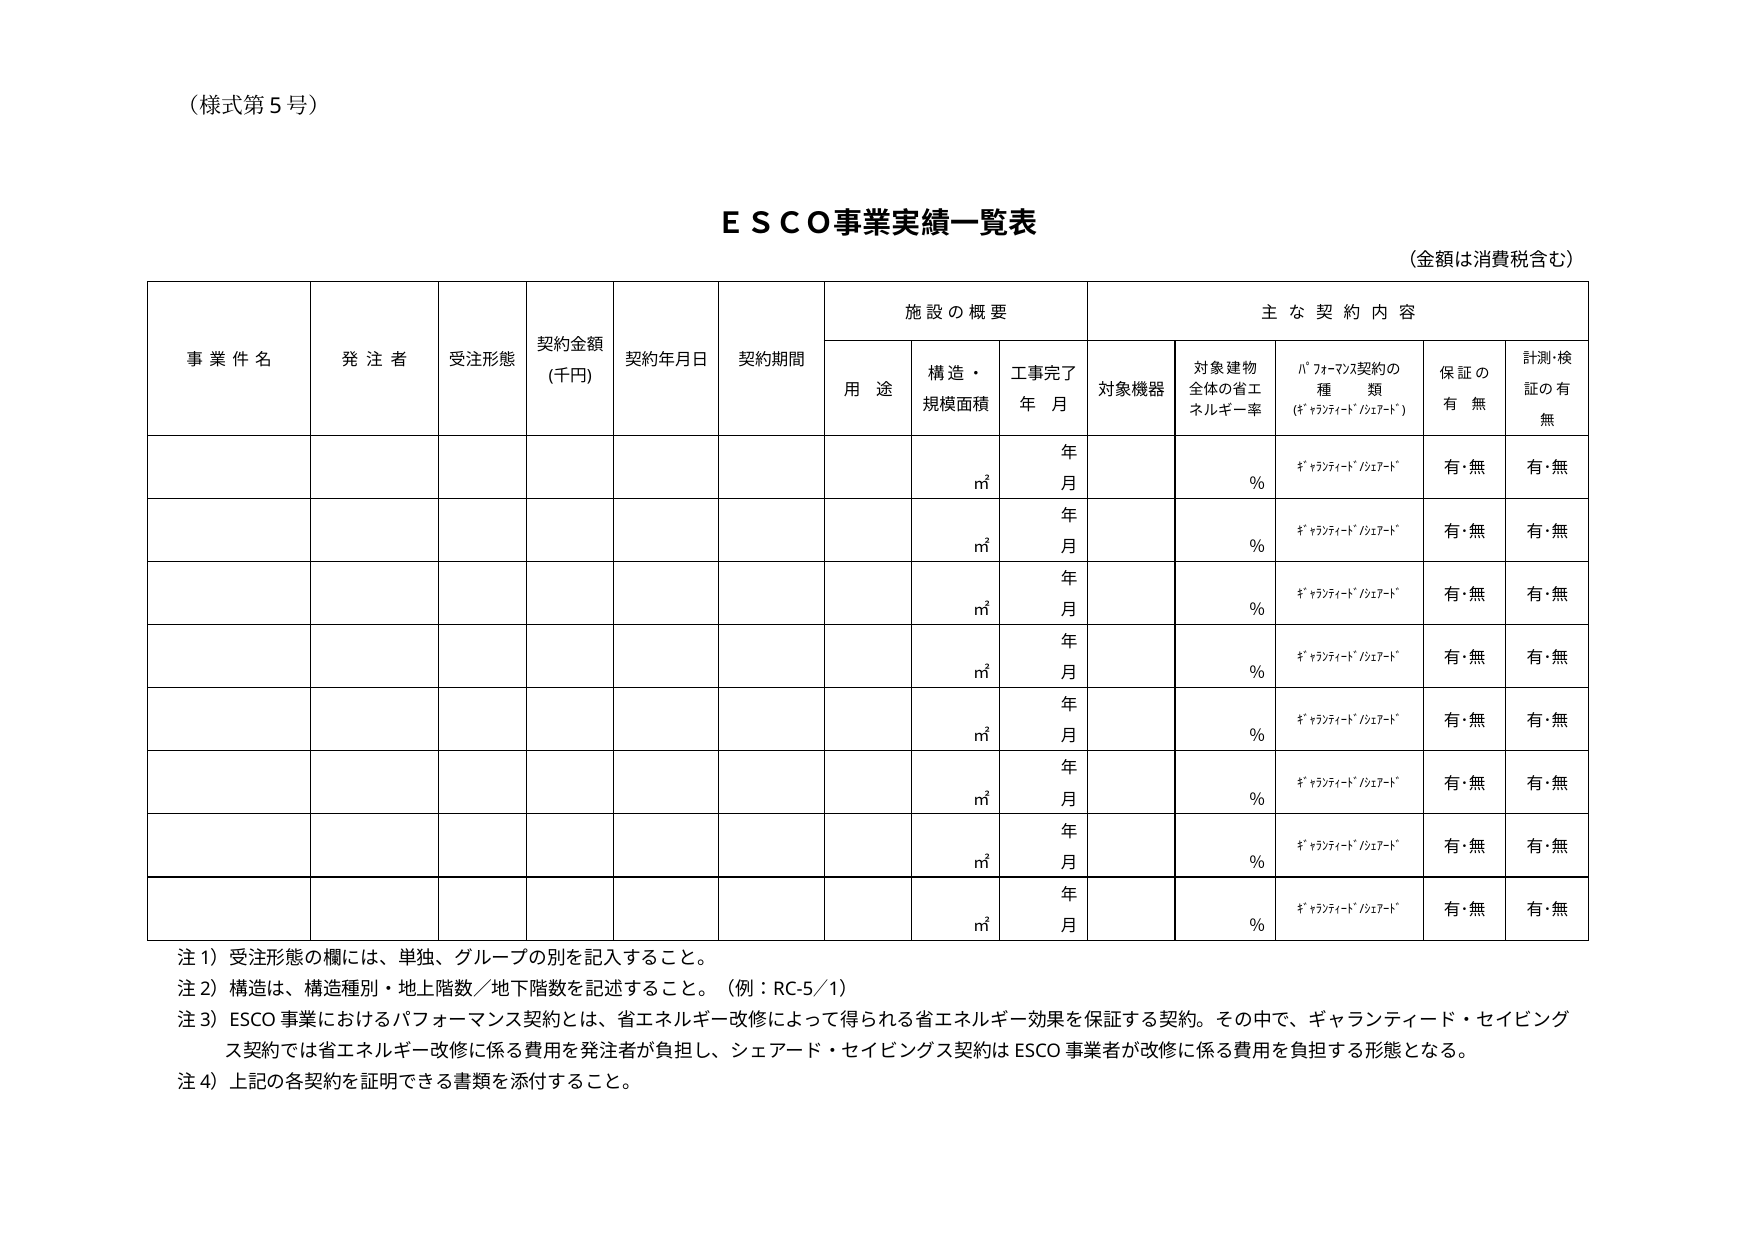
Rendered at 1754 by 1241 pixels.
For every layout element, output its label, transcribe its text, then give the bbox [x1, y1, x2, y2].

table_cell [614, 878, 718, 939]
table_cell 年 月 [1000, 688, 1087, 750]
table_cell [1088, 499, 1174, 561]
table_cell [719, 688, 824, 750]
table_cell [311, 499, 438, 561]
table_header 契約期間 [719, 282, 824, 434]
table_cell 有･無 [1506, 751, 1588, 813]
table_cell 対象機器 [1088, 341, 1174, 434]
table_cell [614, 436, 718, 498]
table_cell ｷﾞｬﾗﾝﾃｨｰﾄﾞ/ｼｪｱｰﾄﾞ [1276, 625, 1423, 687]
table_cell [439, 688, 526, 750]
table_cell [439, 878, 526, 939]
table_cell [614, 751, 718, 813]
table_cell 年 月 [1000, 625, 1087, 687]
table_cell ％ [1176, 436, 1275, 498]
table_cell 有･無 [1424, 499, 1505, 561]
table_cell [311, 436, 438, 498]
table_cell [825, 562, 911, 624]
table_cell [527, 751, 613, 813]
table_header 主な契約内容 [1088, 282, 1588, 340]
table_cell ｷﾞｬﾗﾝﾃｨｰﾄﾞ/ｼｪｱｰﾄﾞ [1276, 499, 1423, 561]
table_cell ｷﾞｬﾗﾝﾃｨｰﾄﾞ/ｼｪｱｰﾄﾞ [1276, 562, 1423, 624]
table_cell 有･無 [1424, 688, 1505, 750]
table_cell ｷﾞｬﾗﾝﾃｨｰﾄﾞ/ｼｪｱｰﾄﾞ [1276, 688, 1423, 750]
table_cell [825, 688, 911, 750]
table_cell ㎡ [912, 878, 999, 939]
table_cell [1088, 562, 1174, 624]
table_cell [439, 562, 526, 624]
table_cell [527, 436, 613, 498]
table_cell [825, 751, 911, 813]
table_cell [1088, 688, 1174, 750]
table_cell [527, 878, 613, 939]
table_cell [527, 688, 613, 750]
table_header 契約金額 (千円) [527, 282, 613, 434]
table_cell 工事完了 年月 [1000, 341, 1087, 434]
text 注2）構造は、構造種別・地上階数／地下階数を記述すること。（例：RC-5／1） [177, 972, 1577, 1003]
table_cell [1088, 878, 1174, 939]
table_header 施設の概要 [825, 282, 1087, 340]
table_cell [148, 625, 310, 687]
table_header 発注者 [311, 282, 438, 434]
table_cell [311, 814, 438, 876]
table_cell ㎡ [912, 751, 999, 813]
table_cell [311, 688, 438, 750]
table_cell [527, 562, 613, 624]
table_cell [1088, 814, 1174, 876]
table_header 契約年月日 [614, 282, 718, 434]
table_cell 有･無 [1424, 562, 1505, 624]
table_cell [311, 878, 438, 939]
text 注4）上記の各契約を証明できる書類を添付すること。 [177, 1065, 1577, 1096]
table_cell [825, 625, 911, 687]
table_cell 有･無 [1506, 688, 1588, 750]
table_cell [719, 499, 824, 561]
text 注3）ESCO事業におけるパフォーマンス契約とは、省エネルギー改修によって得られる省エネルギー効果を保証する契約。その中で、ギャランティード・セイビングス契約では省エネルギー改修に係る費用を発注者が負担し、シェアード・セイビングス契約はESCO事業者が改修に係る費用を負担する形態となる。 [177, 1003, 1577, 1065]
table_cell 有･無 [1506, 814, 1588, 876]
table_cell ㎡ [912, 625, 999, 687]
table_cell [527, 499, 613, 561]
text ＥＳＣＯ事業実績一覧表 [177, 190, 1577, 252]
table_cell [148, 562, 310, 624]
table_cell [527, 625, 613, 687]
table_header 受注形態 [439, 282, 526, 434]
table_cell [614, 499, 718, 561]
table_cell [439, 625, 526, 687]
table_cell [719, 751, 824, 813]
table_cell 有･無 [1506, 878, 1588, 939]
table_cell [439, 436, 526, 498]
table_cell [148, 751, 310, 813]
table_cell [148, 814, 310, 876]
table_cell ㎡ [912, 562, 999, 624]
table_cell 用途 [825, 341, 911, 434]
table_cell 保証の 有無 [1424, 341, 1505, 434]
table_cell ｷﾞｬﾗﾝﾃｨｰﾄﾞ/ｼｪｱｰﾄﾞ [1276, 751, 1423, 813]
table_cell ％ [1176, 751, 1275, 813]
table_cell [439, 814, 526, 876]
table_cell ％ [1176, 562, 1275, 624]
table_cell [825, 878, 911, 939]
table_cell [614, 814, 718, 876]
table_cell 有･無 [1506, 499, 1588, 561]
table_cell 有･無 [1506, 562, 1588, 624]
table_cell ㎡ [912, 688, 999, 750]
table_cell 有･無 [1424, 814, 1505, 876]
table_cell [311, 562, 438, 624]
table_cell [719, 814, 824, 876]
text 注1）受注形態の欄には、単独、グループの別を記入すること。 [177, 941, 1577, 972]
table_cell 有･無 [1424, 625, 1505, 687]
table_cell [1088, 751, 1174, 813]
table_cell [527, 814, 613, 876]
table_cell 年 月 [1000, 878, 1087, 939]
table_cell [719, 436, 824, 498]
table_cell [148, 436, 310, 498]
table_cell ％ [1176, 814, 1275, 876]
table_cell ｷﾞｬﾗﾝﾃｨｰﾄﾞ/ｼｪｱｰﾄﾞ [1276, 878, 1423, 939]
table_cell 有･無 [1506, 625, 1588, 687]
table_cell [148, 688, 310, 750]
table_cell 構造・ 規模面積 [912, 341, 999, 434]
table_cell [148, 499, 310, 561]
table_header 事業件名 [148, 282, 310, 434]
table_cell [719, 878, 824, 939]
table_cell ㎡ [912, 436, 999, 498]
table_cell 計測･検証の有無 [1506, 341, 1588, 434]
table_cell ％ [1176, 688, 1275, 750]
table_cell [719, 625, 824, 687]
table_cell ﾊﾟﾌｫｰﾏﾝｽ契約の 種類 (ｷﾞｬﾗﾝﾃｨｰﾄﾞ/ｼｪｱｰﾄﾞ) [1276, 341, 1423, 434]
table_cell [148, 878, 310, 939]
table_cell [825, 814, 911, 876]
table_cell [311, 751, 438, 813]
table_cell [614, 625, 718, 687]
table_cell [439, 751, 526, 813]
table_cell 年 月 [1000, 751, 1087, 813]
table_cell [825, 499, 911, 561]
table_cell ％ [1176, 625, 1275, 687]
table_cell [1088, 436, 1174, 498]
table_cell 有･無 [1424, 436, 1505, 498]
table_cell ％ [1176, 878, 1275, 939]
table_cell [439, 499, 526, 561]
table_cell [311, 625, 438, 687]
table_cell ㎡ [912, 814, 999, 876]
table_cell 年 月 [1000, 499, 1087, 561]
table_cell [614, 688, 718, 750]
table_cell 有･無 [1424, 751, 1505, 813]
table_cell 有･無 [1424, 878, 1505, 939]
table_cell 対象建物 全体の省エネルギー率 [1176, 341, 1275, 434]
table_cell [1088, 625, 1174, 687]
table_cell ％ [1176, 499, 1275, 561]
table_cell [825, 436, 911, 498]
table_cell [614, 562, 718, 624]
table_cell 有･無 [1506, 436, 1588, 498]
table_cell 年 月 [1000, 814, 1087, 876]
table_cell ｷﾞｬﾗﾝﾃｨｰﾄﾞ/ｼｪｱｰﾄﾞ [1276, 814, 1423, 876]
table_cell [719, 562, 824, 624]
table_cell ｷﾞｬﾗﾝﾃｨｰﾄﾞ/ｼｪｱｰﾄﾞ [1276, 436, 1423, 498]
table_cell ㎡ [912, 499, 999, 561]
table_cell 年 月 [1000, 436, 1087, 498]
table_cell 年 月 [1000, 562, 1087, 624]
